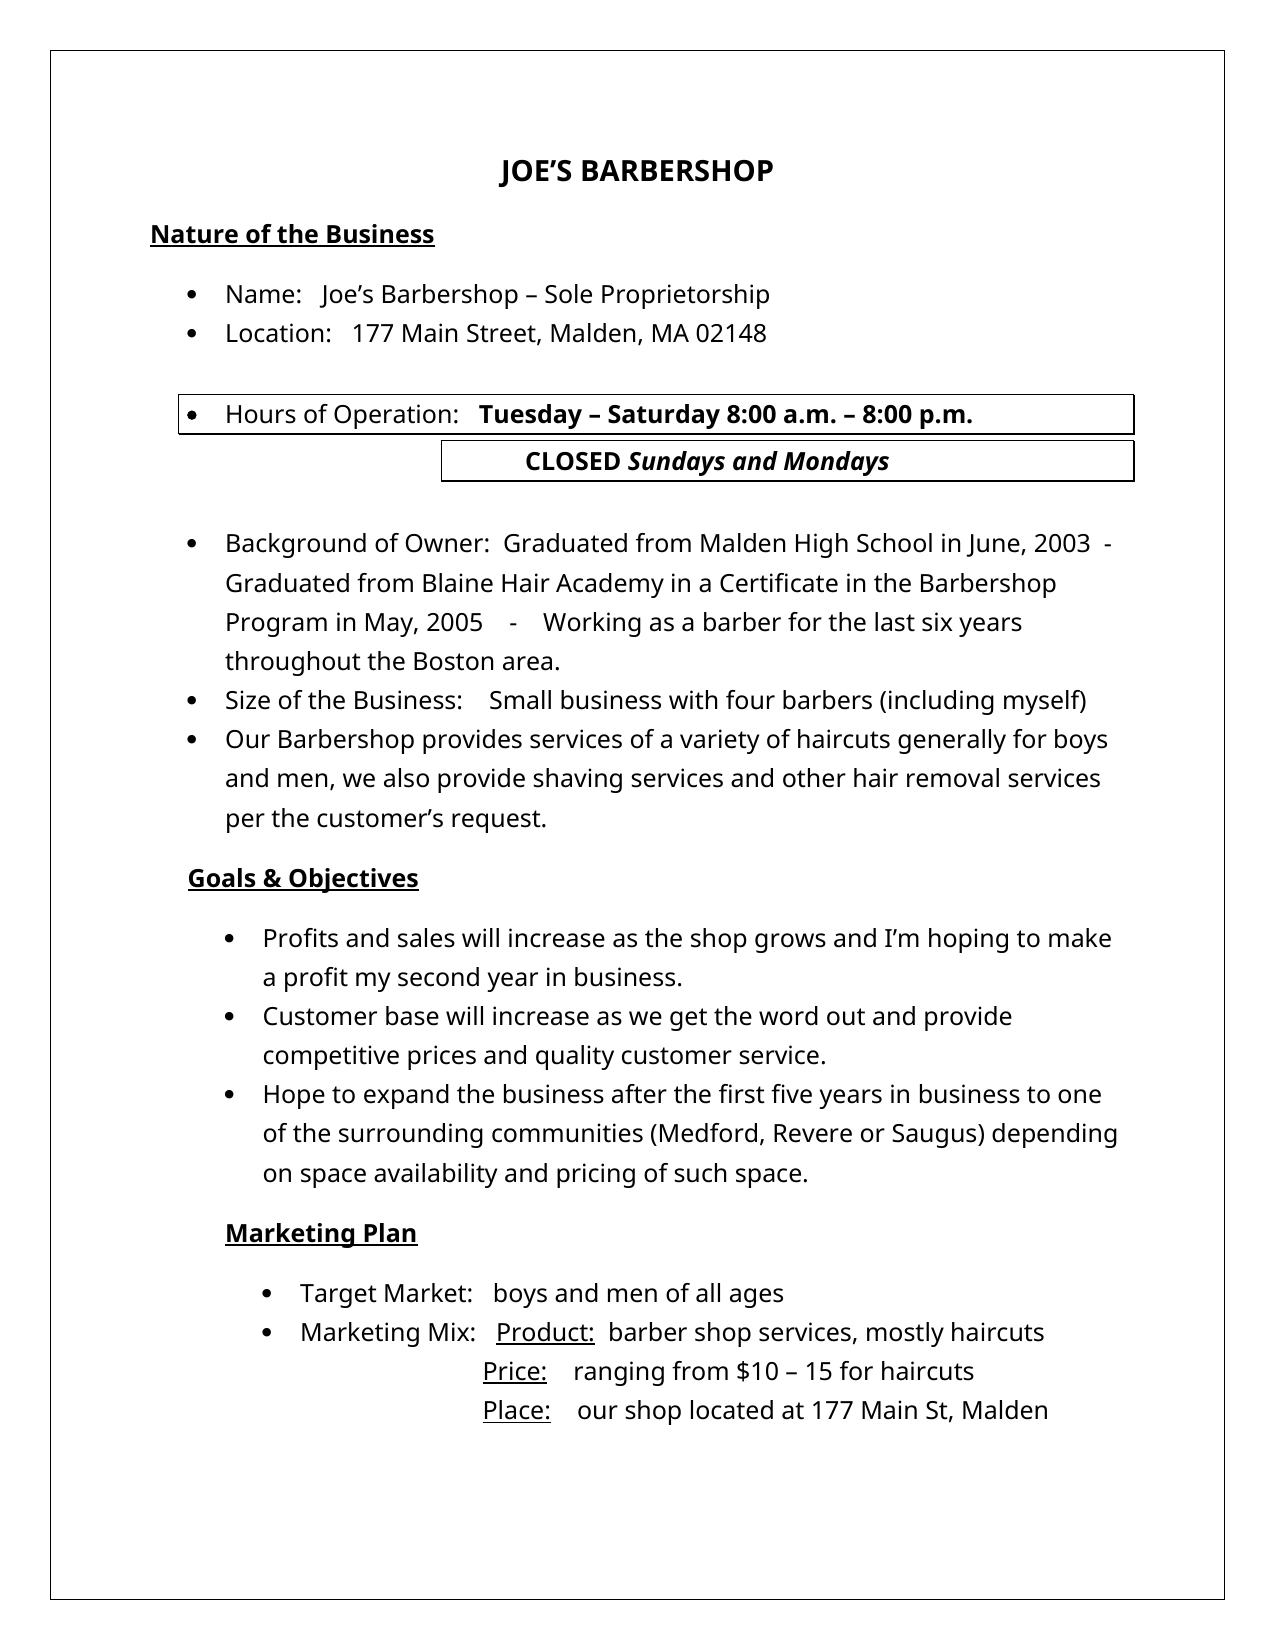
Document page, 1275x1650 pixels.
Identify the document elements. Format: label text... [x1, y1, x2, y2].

list CLOSED Sundays and Mondays [442, 441, 1133, 480]
list Price: ranging from $10 – 15 for haircuts [450, 1353, 1125, 1388]
list Size of the Business: Small business with four barbers (including myself) [187, 683, 1125, 717]
text Marketing Plan [225, 1215, 1125, 1249]
list Profits and sales will increase as the shop grows and I’m hoping to make a profit my second year in business. [225, 920, 1125, 993]
list Location: 177 Main Street, Malden, MA 02148 [187, 316, 1125, 350]
text JOE’S BARBERSHOP [150, 150, 1125, 190]
list Our Barbershop provides services of a variety of haircuts generally for boys and men, we also provide shaving services and other hair removal services per the customer’s request. [187, 722, 1125, 834]
list Place: our shop located at 177 Main St, Malden [450, 1393, 1125, 1427]
list Hope to expand the business after the first five years in business to one of the surrounding communities (Medford, Revere or Saugus) depending on space availability and pricing of such space. [225, 1077, 1125, 1189]
list Target Market: boys and men of all ages [262, 1275, 1125, 1309]
list Customer base will increase as we get the word out and provide competitive prices and quality customer service. [225, 998, 1125, 1072]
text Nature of the Business [150, 216, 1125, 251]
list Marketing Mix: Product: barber shop services, mostly haircuts [262, 1314, 1125, 1348]
text Goals & Objectives [187, 860, 1125, 894]
list Background of Owner: Graduated from Malden High School in June, 2003 - Graduated from Blaine Hair Academy in a Certificate in the Barbershop Program in May, 2005 - Working as a barber for the last six years throughout the Boston area. [187, 526, 1125, 678]
list Hours of Operation: Tuesday – Saturday 8:00 a.m. – 8:00 p.m. [179, 395, 1133, 433]
list Name: Joe’s Barbershop – Sole Proprietorship [187, 276, 1125, 311]
